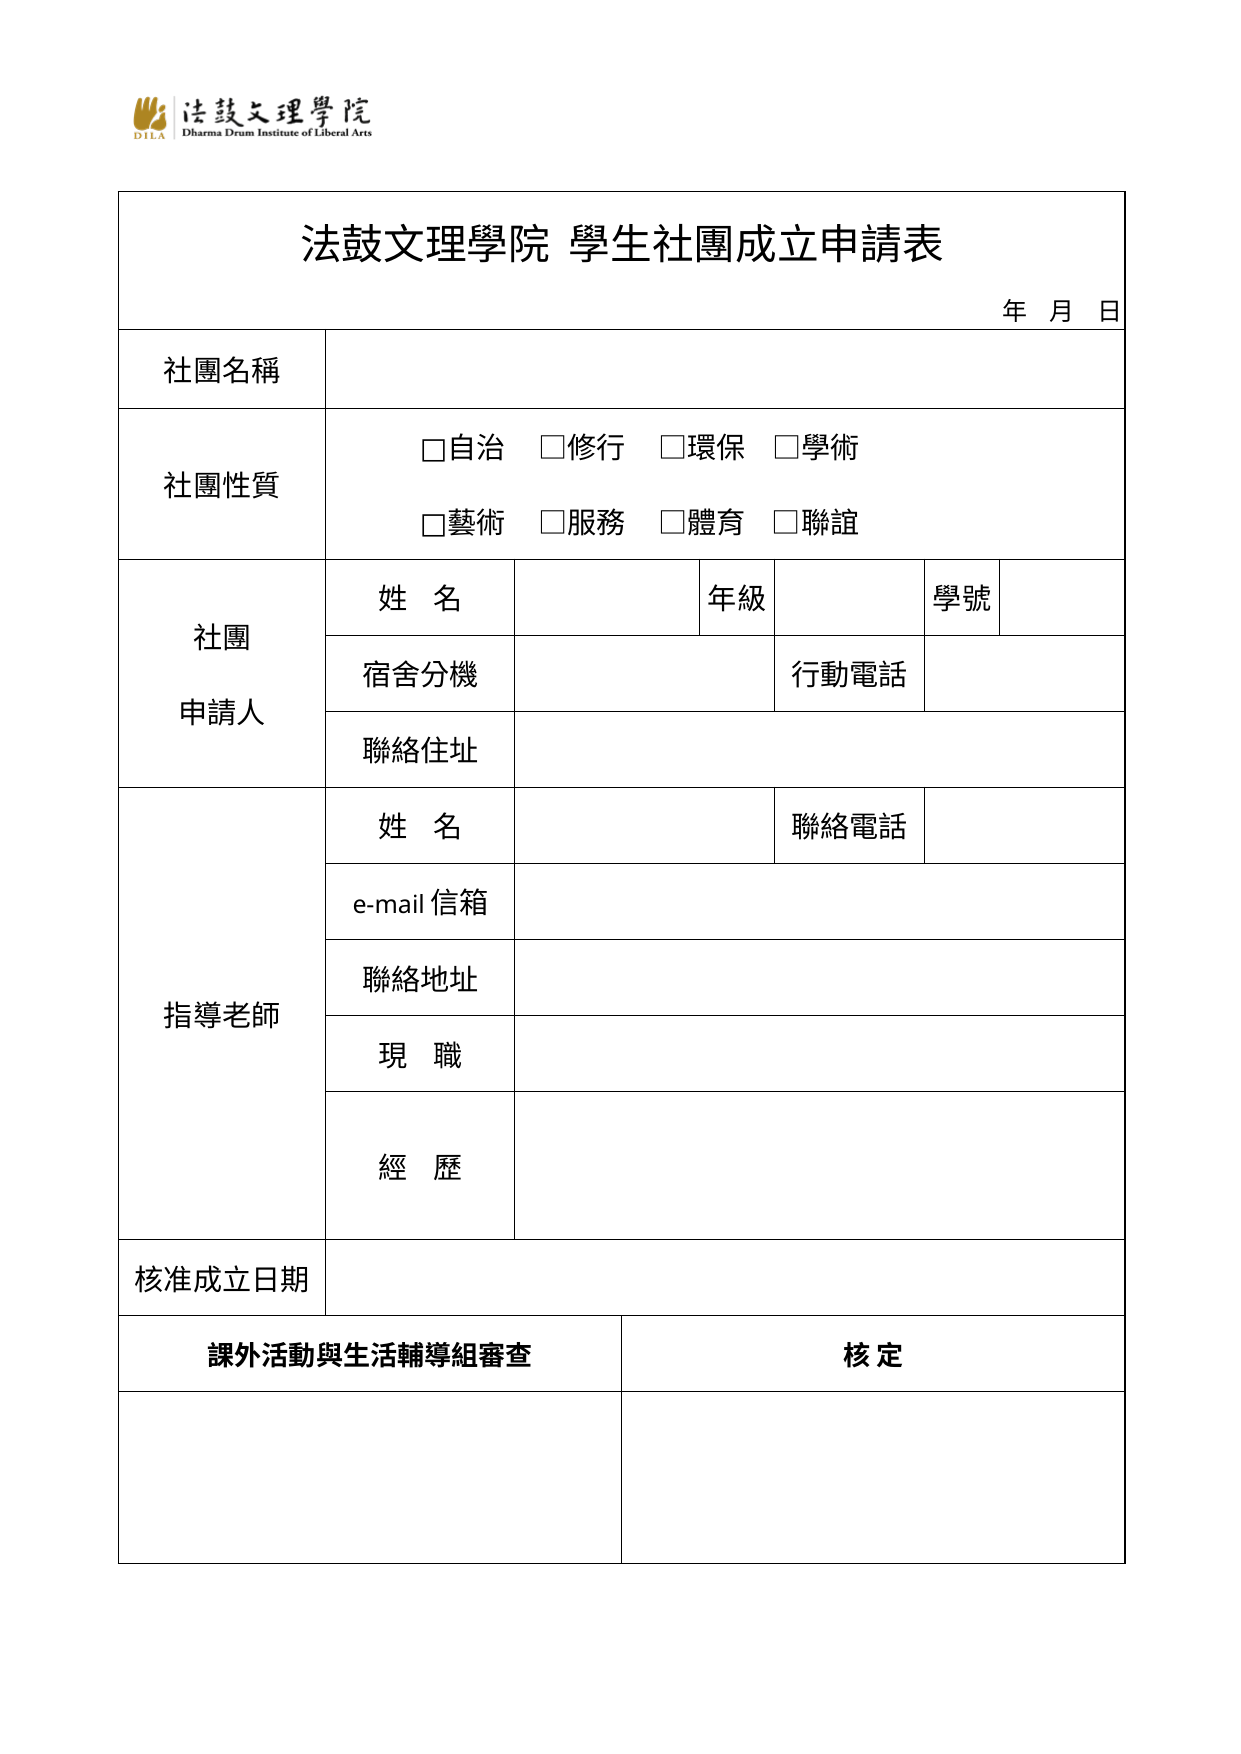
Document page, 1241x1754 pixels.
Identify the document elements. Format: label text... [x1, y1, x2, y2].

table_cell [515, 788, 774, 863]
table_cell [775, 560, 924, 634]
table_cell [622, 1392, 1124, 1563]
table_cell [515, 1016, 1124, 1091]
table_cell [515, 864, 1124, 939]
table_cell 課外活動與生活輔導組審查 [119, 1316, 621, 1391]
table_cell 聯絡住址 [326, 712, 514, 787]
table_cell 社團性質 [119, 409, 325, 558]
table_cell [119, 1392, 621, 1563]
table_cell 學號 [925, 560, 999, 634]
table_cell 指導老師 [119, 788, 325, 1239]
table_cell [515, 560, 699, 634]
table_cell □自治 □修行 □環保 □學術 □藝術 □服務 □體育 □聯誼 [326, 409, 1124, 558]
table_cell 核准成立日期 [119, 1240, 325, 1315]
table_cell 姓 名 [326, 788, 514, 863]
table_cell 社團 申請人 [119, 560, 325, 787]
table_cell 核 定 [622, 1316, 1124, 1391]
table_cell 經 歷 [326, 1092, 514, 1239]
table_cell 聯絡地址 [326, 940, 514, 1015]
table_cell e-mail信箱 [326, 864, 514, 939]
table_cell [925, 788, 1124, 863]
table_cell [925, 636, 1124, 711]
table_cell [515, 636, 774, 711]
table_cell 年級 [700, 560, 774, 634]
picture [118, 88, 383, 142]
table_cell 行動電話 [775, 636, 924, 711]
table_cell [515, 712, 1124, 787]
table_cell [326, 1240, 1124, 1315]
table_cell [515, 940, 1124, 1015]
table_cell [515, 1092, 1124, 1239]
table_cell [1000, 560, 1124, 634]
table_cell [326, 330, 1124, 407]
table_cell 現 職 [326, 1016, 514, 1091]
table_cell 年 月 日 [119, 291, 1124, 329]
table_cell 姓 名 [326, 560, 514, 634]
table_cell 聯絡電話 [775, 788, 924, 863]
table_cell 社團名稱 [119, 330, 325, 407]
table_cell 宿舍分機 [326, 636, 514, 711]
table_header 法鼓文理學院 學生社團成立申請表 [119, 192, 1124, 291]
